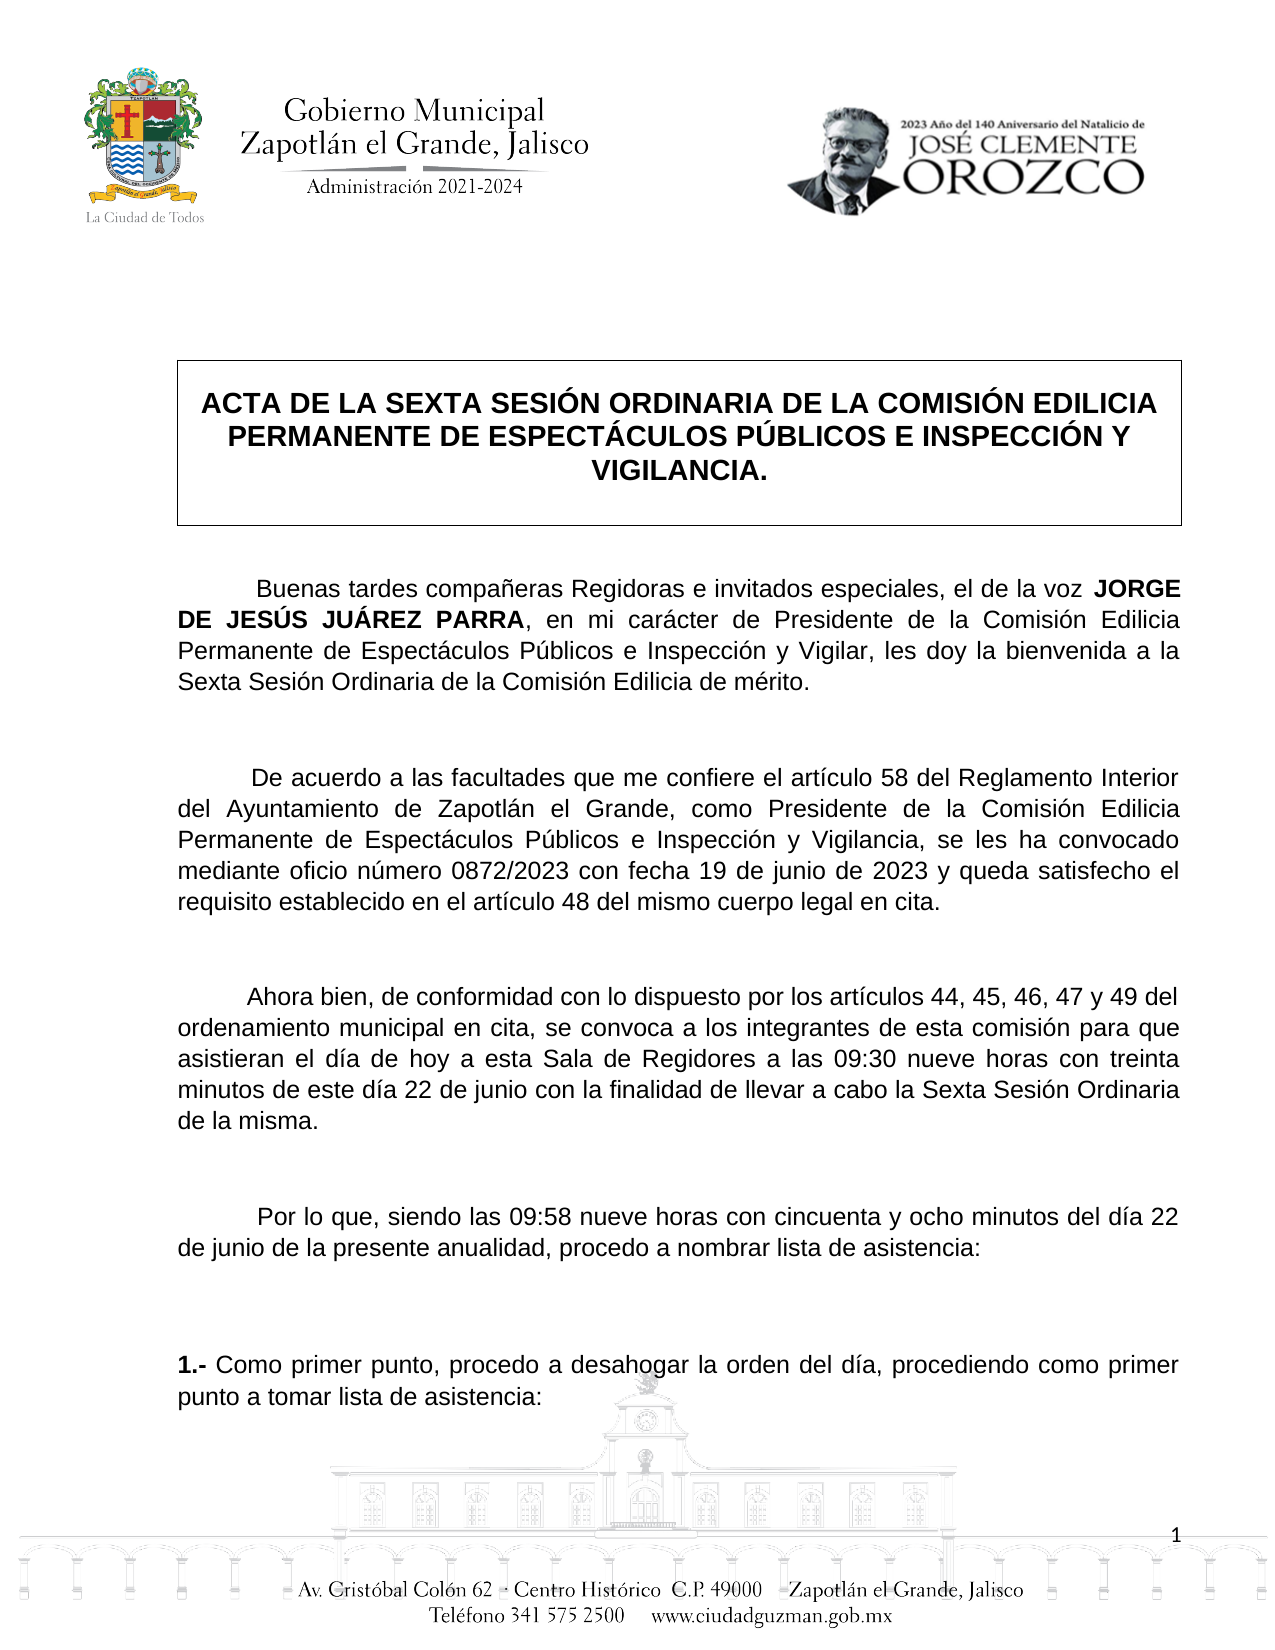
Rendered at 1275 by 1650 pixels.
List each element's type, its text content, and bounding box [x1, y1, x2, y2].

text 1.- Como primer punto, procedo a desahogar la orden del día, procediendo como primer punto a tomar lista de asistencia: [177, 1350, 1181, 1410]
text Por lo que, siendo las 09:58 nueve horas con cincuenta y ocho minutos del día 22 de junio de la presente anualidad, procedo a nombrar lista de asistencia: [177, 1202, 1181, 1261]
text Ahora bien, de conformidad con lo dispuesto por los artículos 44, 45, 46, 47 y 49 del ordenamiento municipal en cita, se convoca a los integrantes de esta comisión para que asistieran el día de hoy a esta Sala de Regidores a las 09:30 nueve horas con treinta minutos de este día 22 de junio con la finalidad de llevar a cabo la Sexta Sesión Ordinaria de la misma. [177, 982, 1181, 1135]
table_header ACTA DE LA SEXTA SESIÓN ORDINARIA DE LA COMISIÓN EDILICIA PERMANENTE DE ESPECTÁCULOS PÚBLICOS E INSPECCIÓN Y VIGILANCIA. [178, 361, 1181, 525]
picture [5, 20, 1275, 1650]
text Buenas tardes compañeras Regidoras e invitados especiales, el de la voz JORGE DE JESÚS JUÁREZ PARRA, en mi carácter de Presidente de la Comisión Edilicia Permanente de Espectáculos Públicos e Inspección y Vigilar, les doy la bienvenida a la Sexta Sesión Ordinaria de la Comisión Edilicia de mérito. [177, 574, 1181, 696]
text De acuerdo a las facultades que me confiere el artículo 58 del Reglamento Interior del Ayuntamiento de Zapotlán el Grande, como Presidente de la Comisión Edilicia Permanente de Espectáculos Públicos e Inspección y Vigilancia, se les ha convocado mediante oficio número 0872/2023 con fecha 19 de junio de 2023 y queda satisfecho el requisito establecido en el artículo 48 del mismo cuerpo legal en cita. [177, 762, 1181, 915]
